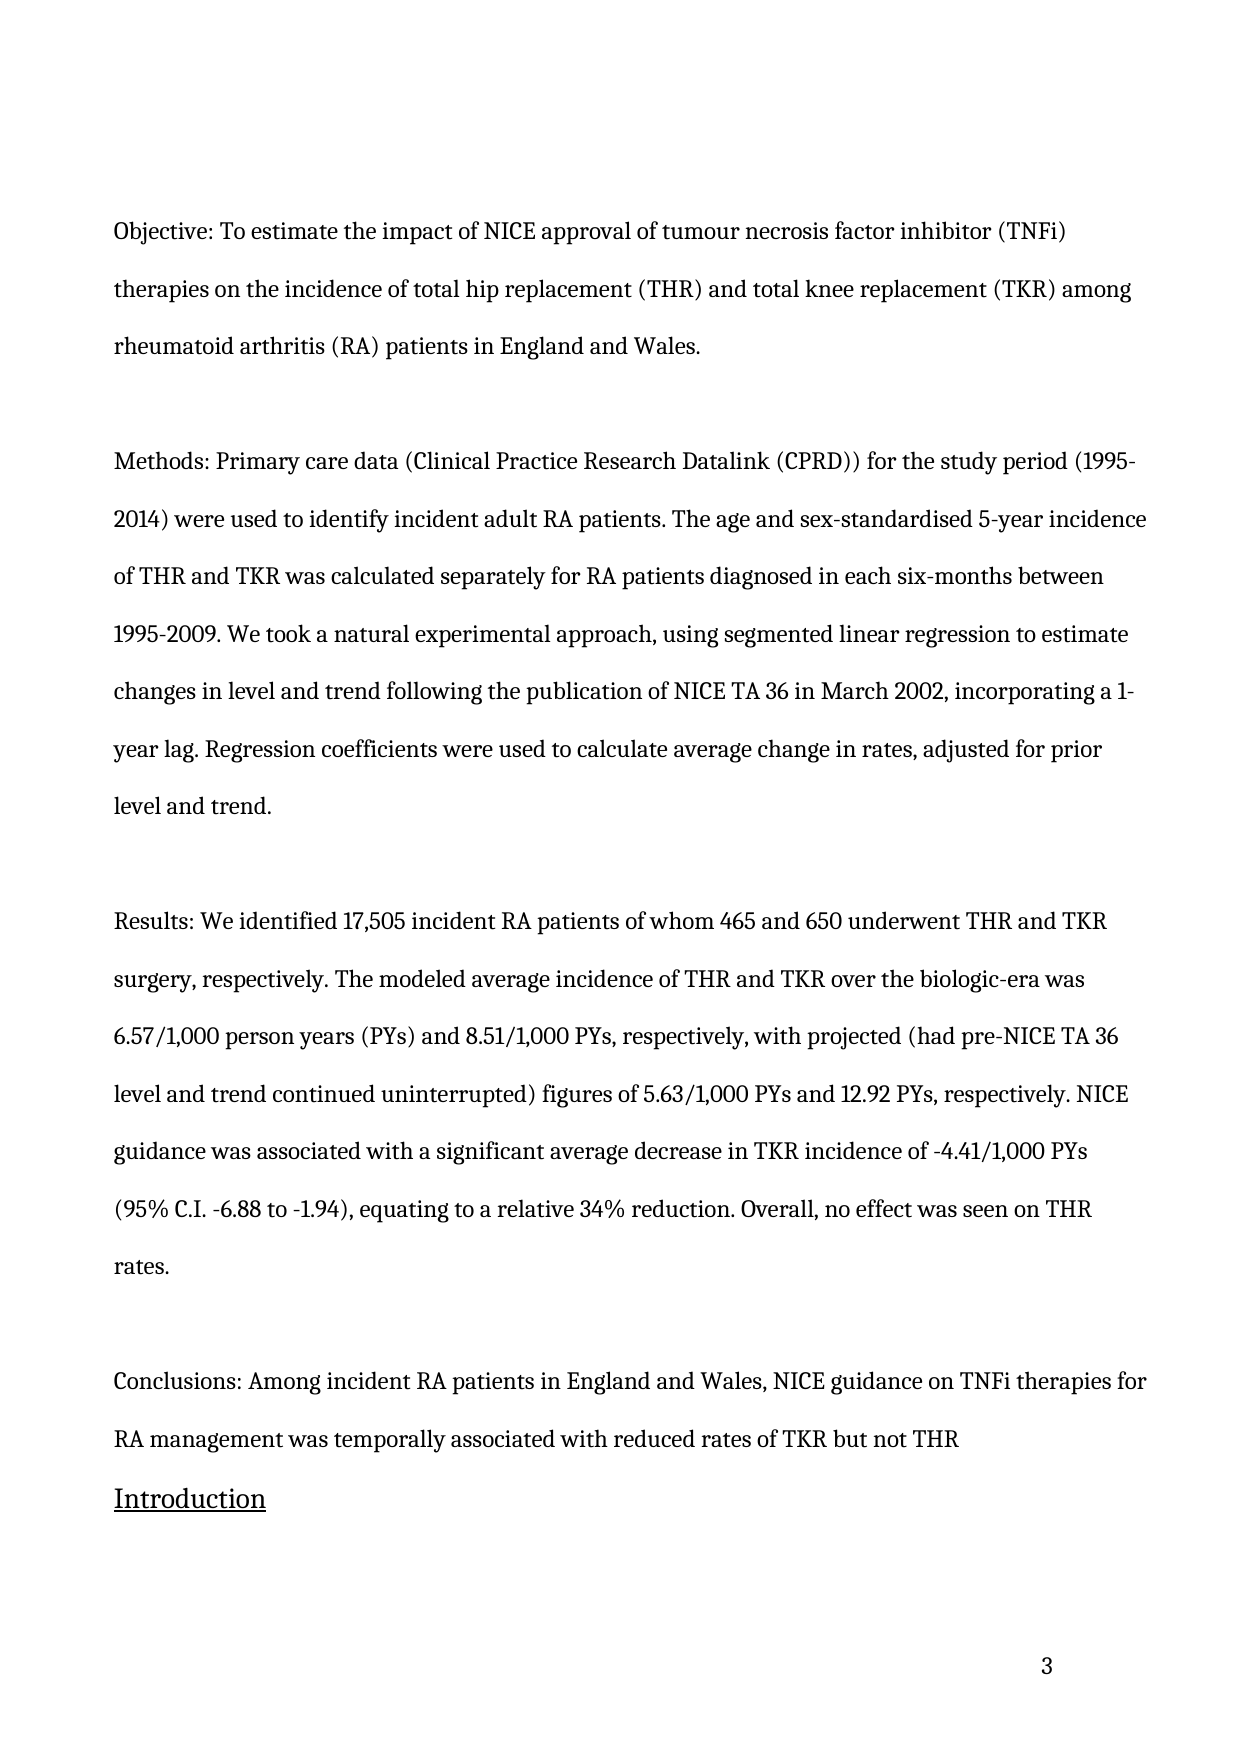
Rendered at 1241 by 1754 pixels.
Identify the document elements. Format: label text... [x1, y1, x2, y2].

text Objective: To estimate the impact of NICE approval of tumour necrosis factor inhibitor (TNFi) therapies on the incidence of total hip replacement (THR) and total knee replacement (TKR) among rheumatoid arthritis (RA) patients in England and Wales. [114, 217, 1148, 361]
text Conclusions: Among incident RA patients in England and Wales, NICE guidance on TNFi therapies for RA management was temporally associated with reduced rates of TKR but not THR [114, 1367, 1148, 1453]
text Results: We identified 17,505 incident RA patients of whom 465 and 650 underwent THR and TKR surgery, respectively. The modeled average incidence of THR and TKR over the biologic-era was 6.57/1,000 person years (PYs) and 8.51/1,000 PYs, respectively, with projected (had pre-NICE TA 36 level and trend continued uninterrupted) figures of 5.63/1,000 PYs and 12.92 PYs, respectively. NICE guidance was associated with a significant average decrease in TKR incidence of -4.41/1,000 PYs (95% C.I. -6.88 to -1.94), equating to a relative 34% reduction. Overall, no effect was seen on THR rates. [114, 907, 1148, 1281]
text Introduction [114, 1482, 1148, 1516]
text Methods: Primary care data (Clinical Practice Research Datalink (CPRD)) for the study period (1995-2014) were used to identify incident adult RA patients. The age and sex-standardised 5-year incidence of THR and TKR was calculated separately for RA patients diagnosed in each six-months between 1995-2009. We took a natural experimental approach, using segmented linear regression to estimate changes in level and trend following the publication of NICE TA 36 in March 2002, incorporating a 1-year lag. Regression coefficients were used to calculate average change in rates, adjusted for prior level and trend. [114, 447, 1148, 821]
